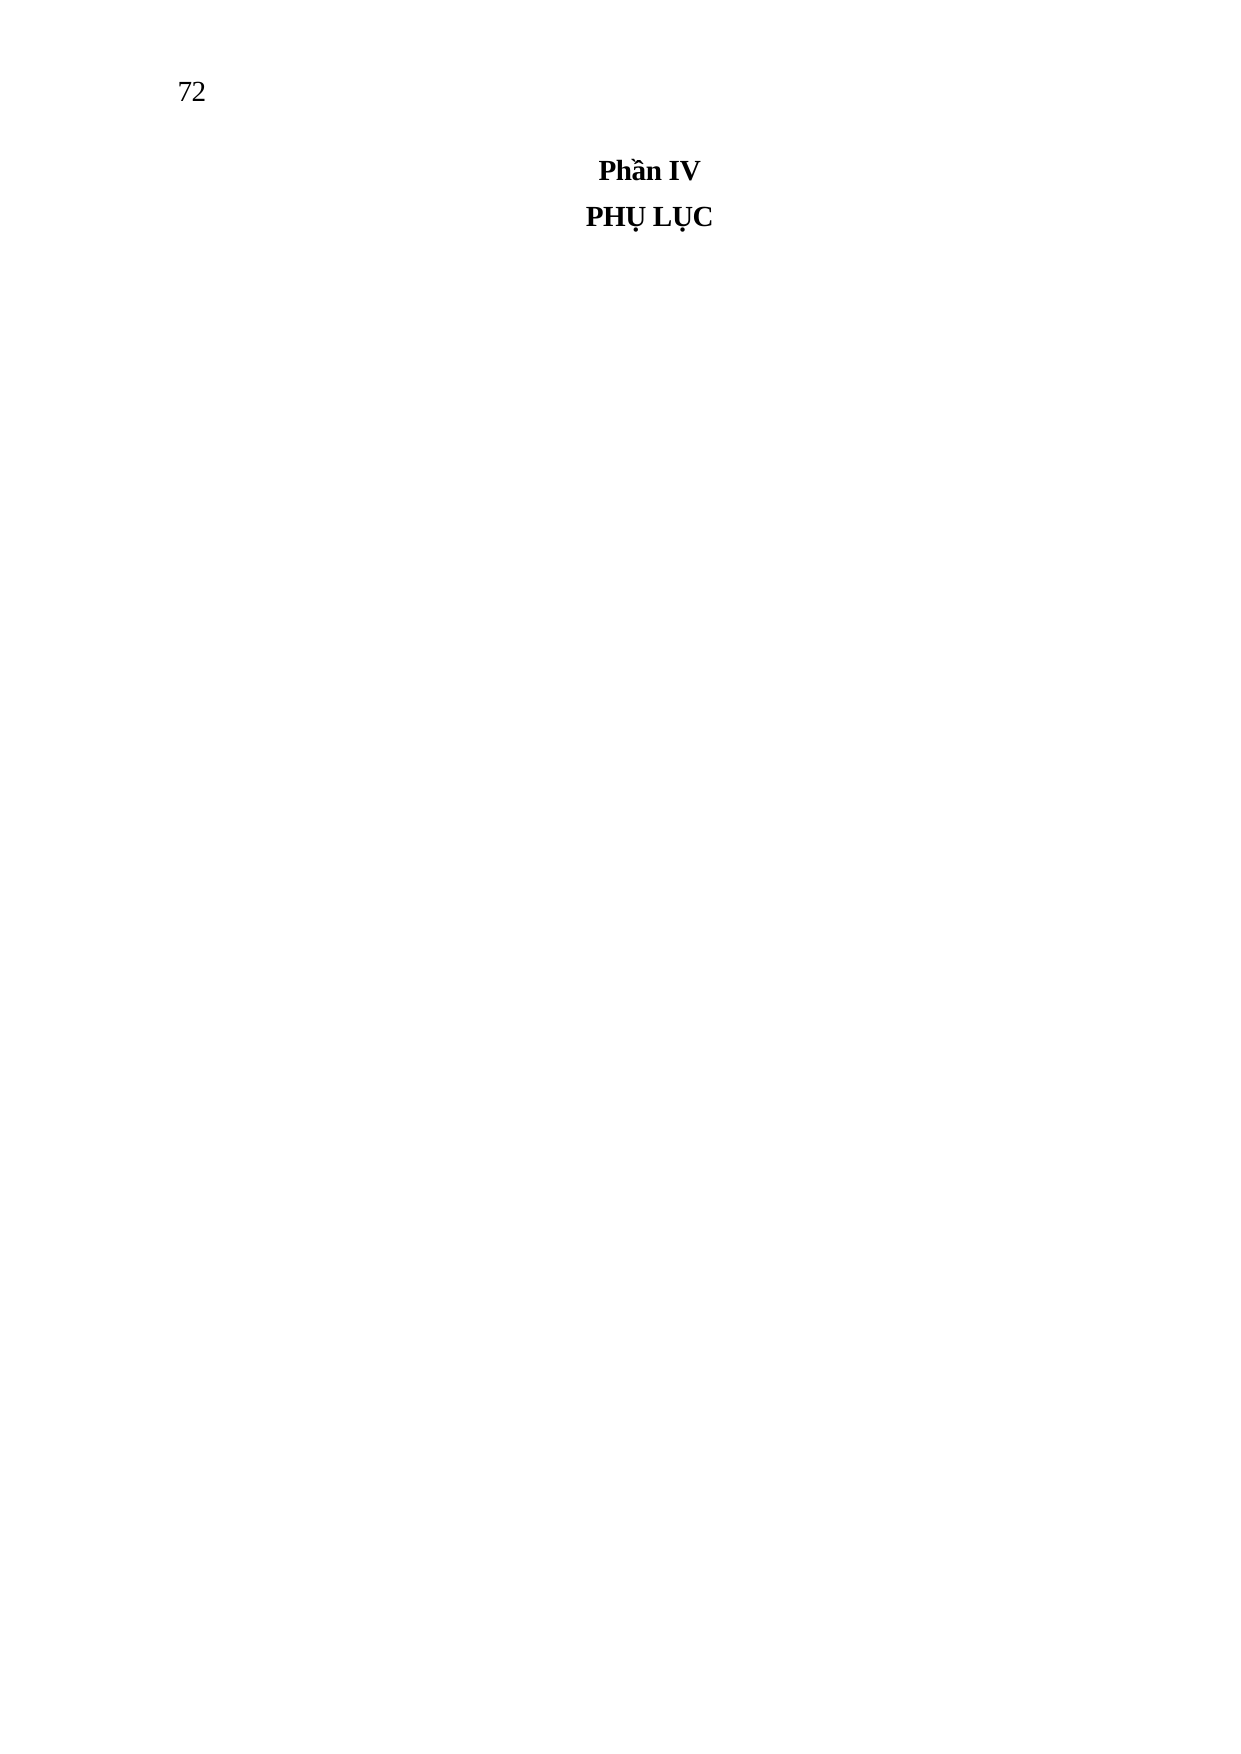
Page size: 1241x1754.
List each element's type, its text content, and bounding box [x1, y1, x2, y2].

text PHỤ LỤC [177, 199, 1122, 233]
text Phần IV [177, 153, 1122, 187]
